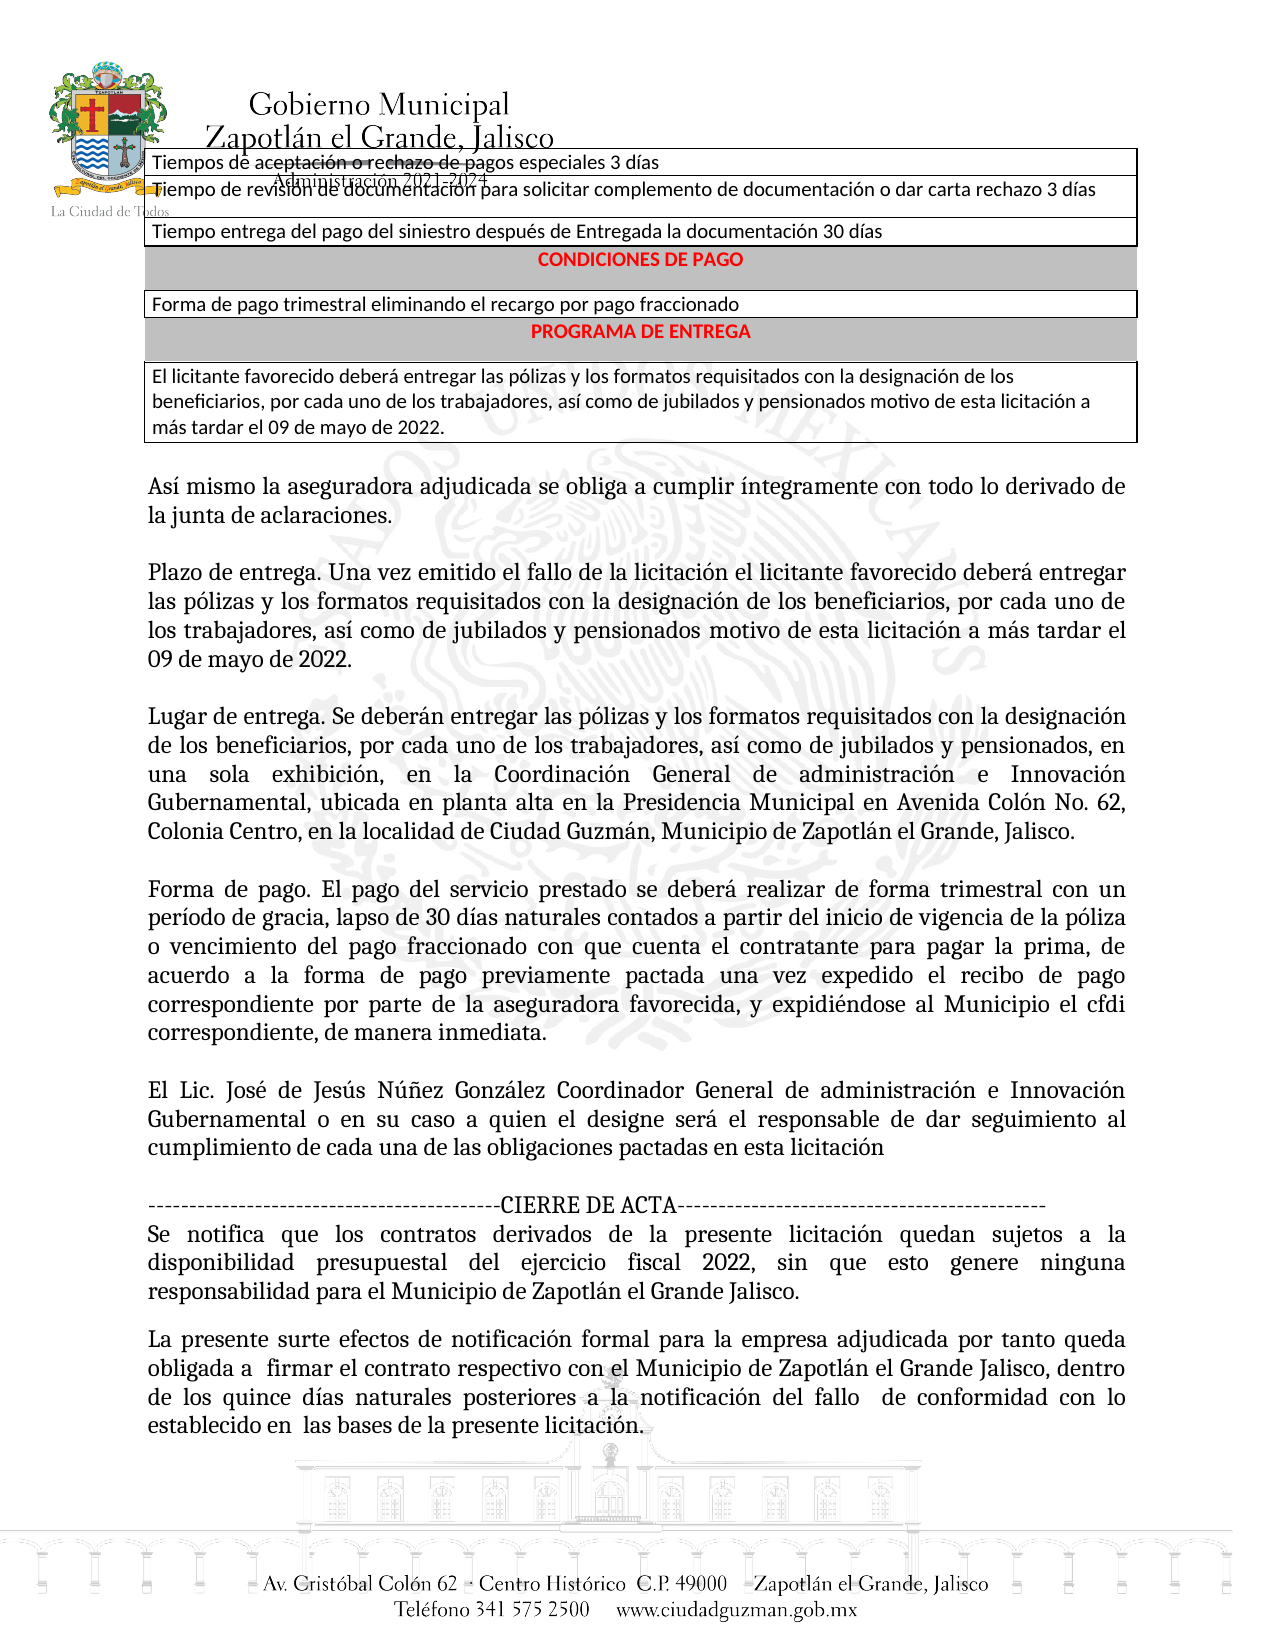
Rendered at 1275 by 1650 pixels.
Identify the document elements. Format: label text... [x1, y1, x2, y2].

table_cell Tiempo entrega del pago del siniestro después de Entregada la documentación 30 días [145, 218, 1136, 245]
text Plazo de entrega. Una vez emitido el fallo de la licitación el licitante favorecido deberá entregar las pólizas y los formatos requisitados con la designación de los beneficiarios, por cada uno de los trabajadores, así como de jubilados y pensionados motivo de esta licitación a más tardar el 09 de mayo de 2022. [148, 558, 1127, 673]
text Forma de pago. El pago del servicio prestado se deberá realizar de forma trimestral con un período de gracia, lapso de 30 días naturales contados a partir del inicio de vigencia de la póliza o vencimiento del pago fraccionado con que cuenta el contratante para pagar la prima, de acuerdo a la forma de pago previamente pactada una vez expedido el recibo de pago correspondiente por parte de la aseguradora favorecida, y expidiéndose al Municipio el cfdi correspondiente, de manera inmediata. [148, 874, 1127, 1047]
text Se notifica que los contratos derivados de la presente licitación quedan sujetos a la disponibilidad presupuestal del ejercicio fiscal 2022, sin que esto genere ninguna responsabilidad para el Municipio de Zapotlán el Grande Jalisco. [148, 1219, 1127, 1306]
text -------------------------------------------CIERRE DE ACTA--------------------------------------------- [148, 1191, 1127, 1219]
text El Lic. José de Jesús Núñez González Coordinador General de administración e Innovación Gubernamental o en su caso a quien el designe será el responsable de dar seguimiento al cumplimiento de cada una de las obligaciones pactadas en esta licitación [148, 1076, 1127, 1162]
text Así mismo la aseguradora adjudicada se obliga a cumplir íntegramente con todo lo derivado de la junta de aclaraciones. [148, 472, 1127, 529]
table_cell CONDICIONES DE PAGO [145, 247, 1137, 290]
text Lugar de entrega. Se deberán entregar las pólizas y los formatos requisitados con la designación de los beneficiarios, por cada uno de los trabajadores, así como de jubilados y pensionados, en una sola exhibición, en la Coordinación General de administración e Innovación Gubernamental, ubicada en planta alta en la Presidencia Municipal en Avenida Colón No. 62, Colonia Centro, en la localidad de Ciudad Guzmán, Municipio de Zapotlán el Grande, Jalisco. [148, 702, 1127, 846]
table_cell El licitante favorecido deberá entregar las pólizas y los formatos requisitados con la designación de los beneficiarios, por cada uno de los trabajadores, así como de jubilados y pensionados motivo de esta licitación a más tardar el 09 de mayo de 2022. [145, 363, 1136, 442]
table_cell Tiempo de revisión de documentación para solicitar complemento de documentación o dar carta rechazo 3 días [145, 176, 1136, 217]
table_cell Tiempos de aceptación o rechazo de pagos especiales 3 días [145, 149, 1136, 175]
table_cell PROGRAMA DE ENTREGA [145, 318, 1137, 361]
picture [0, 14, 1246, 1650]
table_cell Forma de pago trimestral eliminando el recargo por pago fraccionado [145, 291, 1136, 317]
text La presente surte efectos de notificación formal para la empresa adjudicada por tanto queda obligada a firmar el contrato respectivo con el Municipio de Zapotlán el Grande Jalisco, dentro de los quince días naturales posteriores a la notificación del fallo de conformidad con lo establecido en las bases de la presente licitación. [148, 1325, 1127, 1440]
